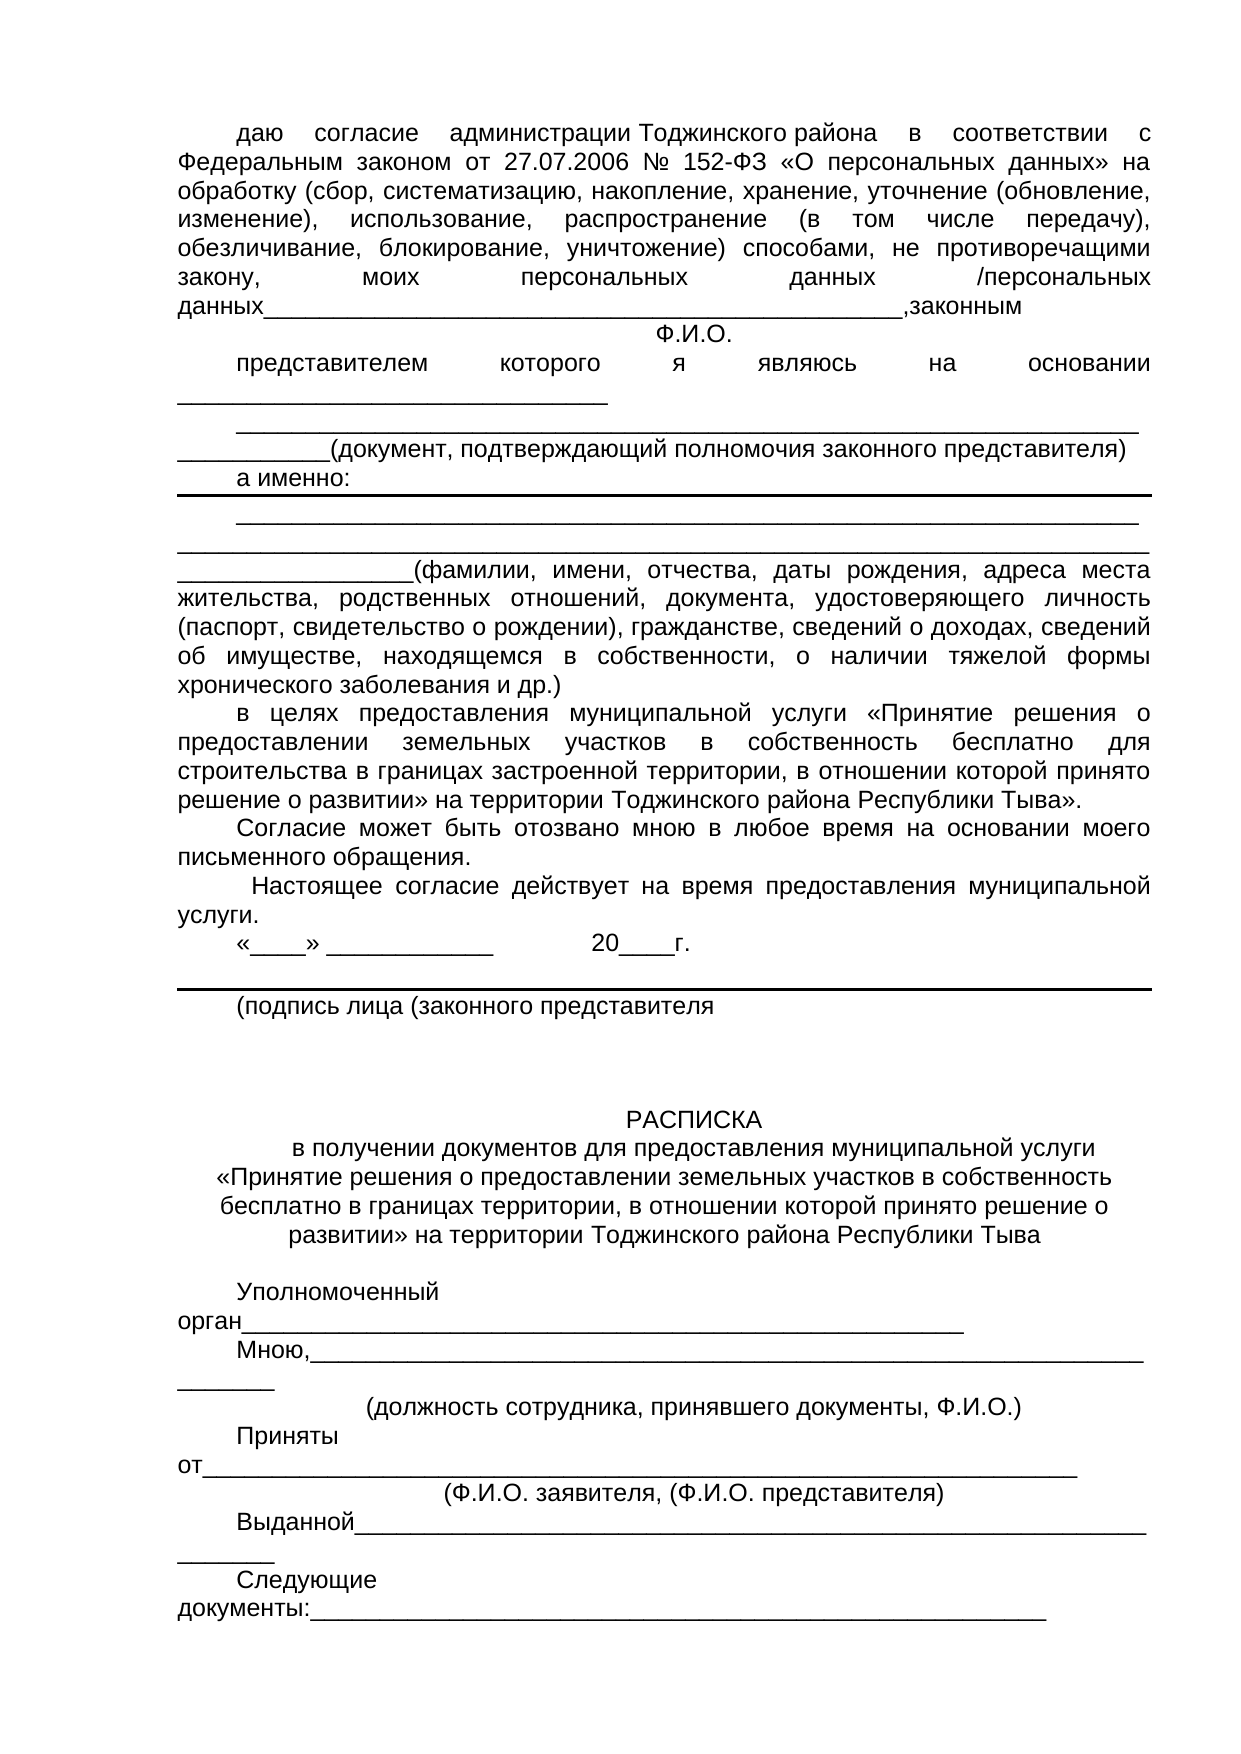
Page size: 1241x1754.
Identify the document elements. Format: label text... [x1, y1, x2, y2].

text Мною,___________________________________________________________________ [177, 1334, 1152, 1392]
text (должность сотрудника, принявшего документы, Ф.И.О.) [177, 1392, 1152, 1421]
text РАСПИСКА [177, 1104, 1152, 1133]
text Приняты от_______________________________________________________________ [177, 1421, 1152, 1478]
text (Ф.И.О. заявителя, (Ф.И.О. представителя) [177, 1478, 1152, 1507]
text (подпись лица (законного представителя [177, 991, 1152, 1020]
text а именно: [177, 463, 1152, 494]
text Выданной________________________________________________________________ [177, 1507, 1152, 1564]
text представителем которого я являюсь на основании _______________________________ [177, 348, 1152, 406]
text ____________________________________________________________________________(документ, подтверждающий полномочия законного представителя) [177, 406, 1152, 463]
text в целях предоставления муниципальной услуги «Принятие решения о предоставлении земельных участков в собственность бесплатно для строительства в границах застроенной территории, в отношении которой принято решение о развитии» на территории Тоджинского района Республики Тыва». [177, 698, 1152, 813]
text Настоящее согласие действует на время предоставления муниципальной услуги. [177, 871, 1152, 928]
text Следующие документы:_____________________________________________________ [177, 1564, 1152, 1622]
text Согласие может быть отозвано мною в любое время на основании моего письменного обращения. [177, 813, 1152, 871]
text Ф.И.О. [177, 319, 1152, 348]
text ________________________________________________________________________________________________________________________________________________________(фамилии, имени, отчества, даты рождения, адреса места жительства, родственных отношений, документа, удостоверяющего личность (паспорт, свидетельство о рождении), гражданстве, сведений о доходах, сведений об имуществе, находящемся в собственности, о наличии тяжелой формы хронического заболевания и др.) [177, 497, 1152, 698]
text в получении документов для предоставления муниципальной услуги «Принятие решения о предоставлении земельных участков в собственность бесплатно в границах территории, в отношении которой принято решение о развитии» на территории Тоджинского района Республики Тыва [177, 1133, 1152, 1248]
text даю согласие администрации Тоджинского района в соответствии с Федеральным законом от 27.07.2006 № 152-ФЗ «О персональных данных» на обработку (сбор, систематизацию, накопление, хранение, уточнение (обновление, изменение), использование, распространение (в том числе передачу), обезличивание, блокирование, уничтожение) способами, не противоречащими закону, моих персональных данных /персональных данных______________________________________________,законным [177, 118, 1152, 319]
text «____» ____________ 20____г. [177, 928, 1152, 957]
text Уполномоченный орган____________________________________________________ [177, 1277, 1152, 1334]
